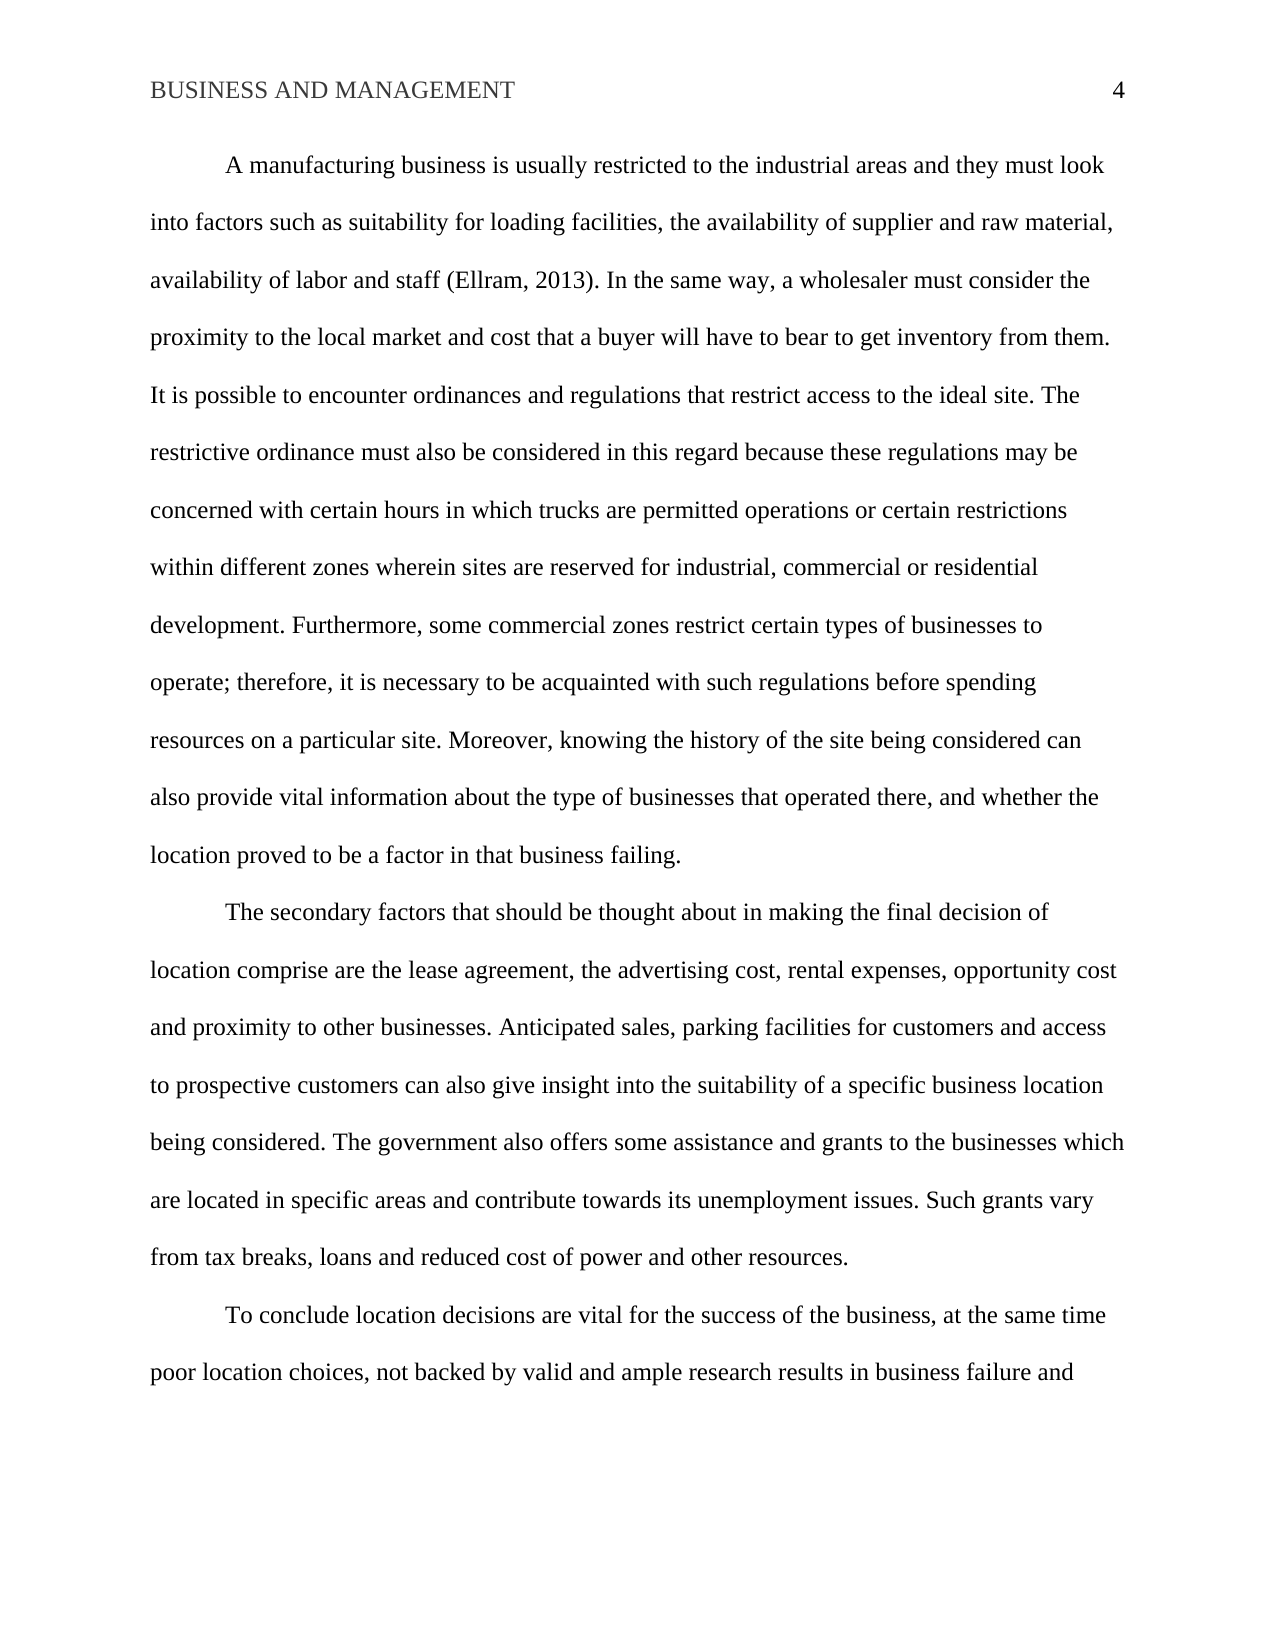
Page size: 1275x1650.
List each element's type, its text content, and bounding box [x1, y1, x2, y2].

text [150, 1300, 1125, 1386]
text The secondary factors that should be thought about in making the final decision of location comprise are the lease agreement, the advertising cost, rental expenses, opportunity cost and proximity to other businesses. Anticipated sales, parking facilities for customers and access to prospective customers can also give insight into the suitability of a specific business location being considered. The government also offers some assistance and grants to the businesses which are located in specific areas and contribute towards its unemployment issues. Such grants vary from tax breaks, loans and reduced cost of power and other resources. [150, 1156, 1125, 1271]
text A manufacturing business is usually restricted to the industrial areas and they must look into factors such as suitability for loading facilities, the availability of supplier and raw material, availability of labor and staff . In the same way, a wholesaler must consider the proximity to the local market and cost that a buyer will have to bear to get inventory from them. It is possible to encounter ordinances and regulations that restrict access to the ideal site. The restrictive ordinance must also be considered in this regard because these regulations may be concerned with certain hours in which trucks are permitted operations or certain restrictions within different zones wherein sites are reserved for industrial, commercial or residential development. Furthermore, some commercial zones restrict certain types of businesses to operate; therefore, it is necessary to be acquainted with such regulations before spending resources on a particular site. Moreover, knowing the history of the site being considered can also provide vital information about the type of businesses that operated there, and whether the location proved to be a factor in that business failing. [150, 150, 1125, 869]
text The secondary factors that should be thought about in making the final decision of location comprise are the lease agreement, the advertising cost, rental expenses, opportunity cost and proximity to other businesses. Anticipated sales, parking facilities for customers and access to prospective customers can also give insight into the suitability of a specific business location being considered. The government also offers some assistance and grants to the businesses which are located in specific areas and contribute towards its unemployment issues. Such grants vary from tax breaks, loans and reduced cost of power and other resources. [150, 897, 1125, 1128]
